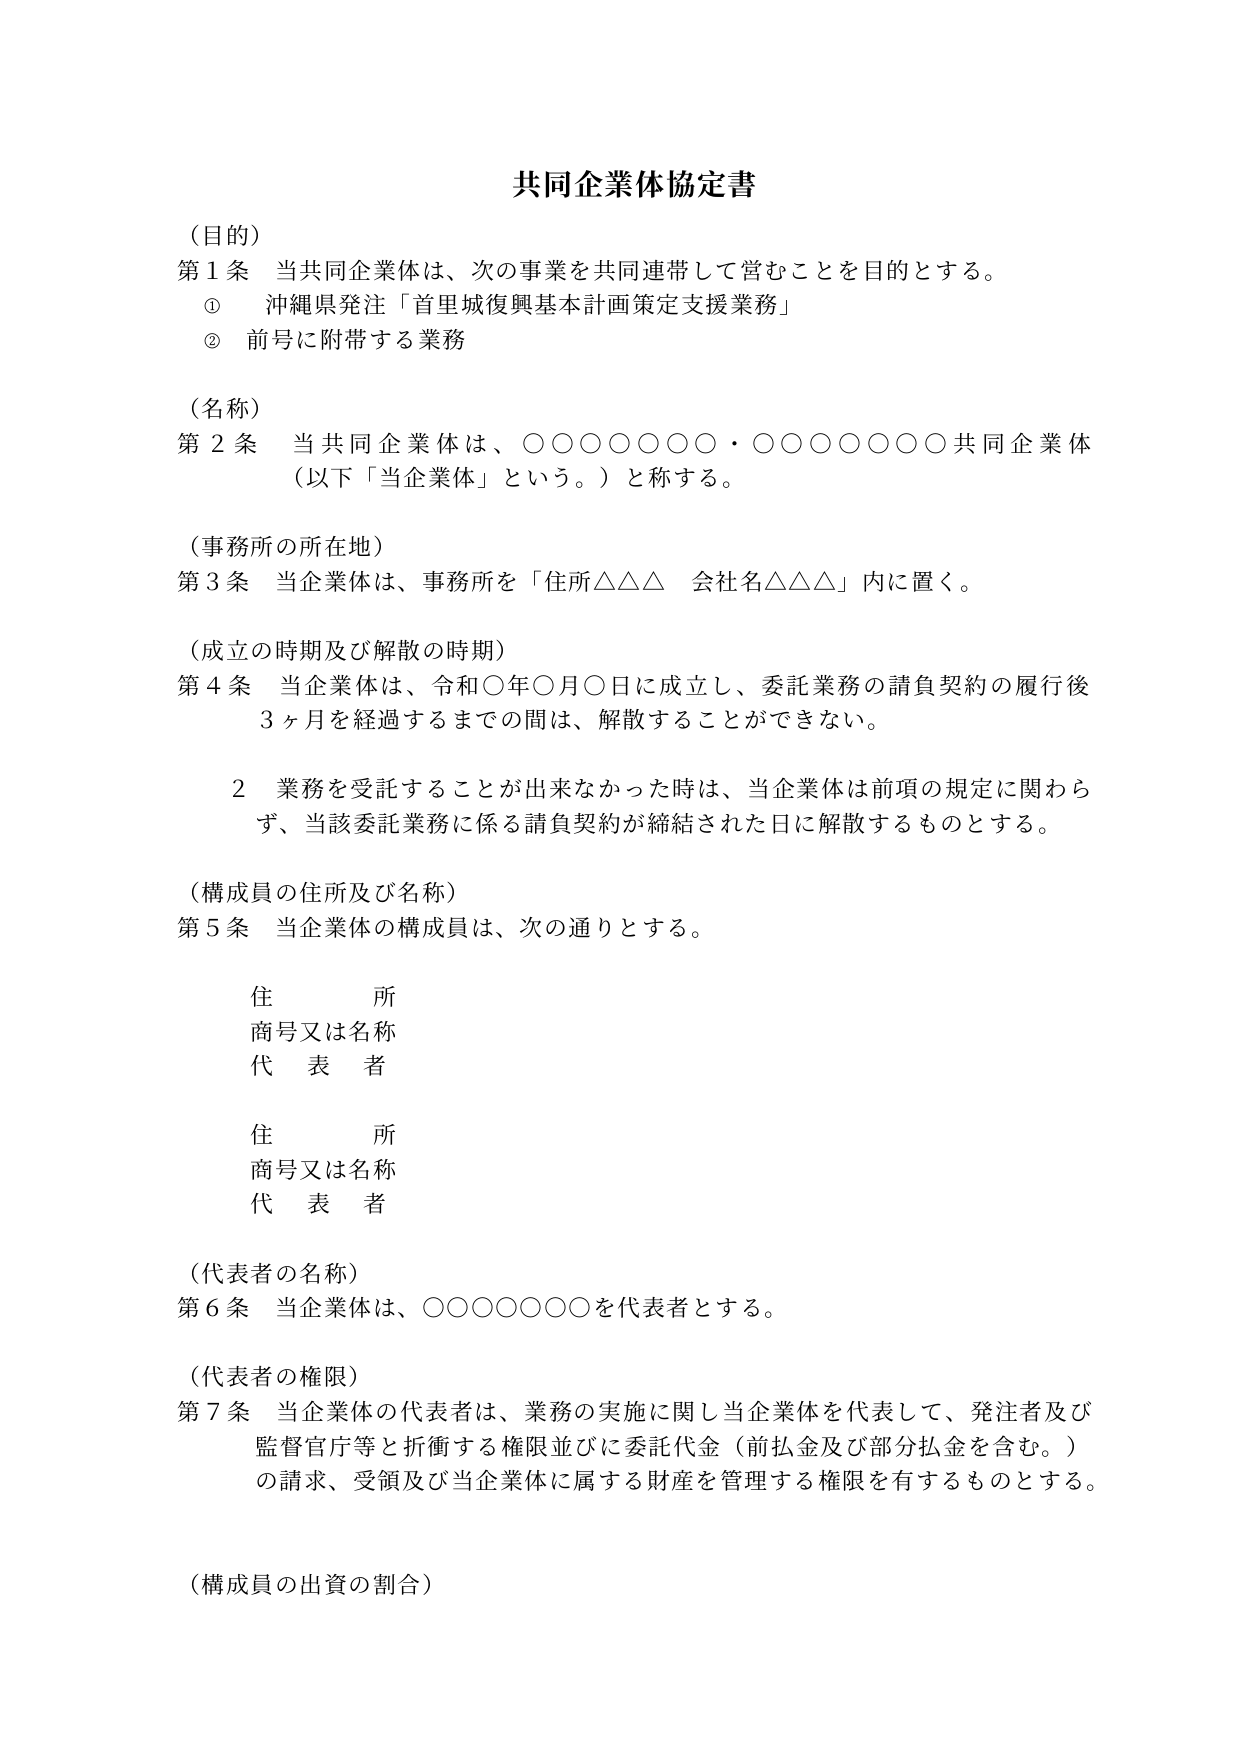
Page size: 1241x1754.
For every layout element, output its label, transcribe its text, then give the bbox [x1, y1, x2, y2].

text （事務所の所在地） [177, 529, 1092, 563]
text （名称） [177, 390, 1092, 425]
text 商号又は名称 [177, 1013, 1092, 1047]
text 住 所 [177, 978, 1092, 1013]
text （構成員の出資の割合） [177, 1566, 1092, 1601]
list 沖縄県発注「首里城復興基本計画策定支援業務」 [203, 287, 1092, 321]
text 住 所 [177, 1117, 1092, 1151]
text 共同企業体協定書 [177, 148, 1092, 217]
text 商号又は名称 [177, 1151, 1092, 1186]
text ２ 業務を受託することが出来なかった時は、当企業体は前項の規定に関わらず、当該委託業務に係る請負契約が締結された日に解散するものとする。 [177, 771, 1092, 840]
text 第６条 当企業体は、○○○○○○○を代表者とする。 [177, 1289, 1092, 1324]
text 第５条 当企業体の構成員は、次の通りとする。 [177, 909, 1092, 944]
text ② 前号に附帯する業務 [177, 321, 1092, 356]
text （構成員の住所及び名称） [177, 874, 1092, 909]
text （成立の時期及び解散の時期） [177, 632, 1092, 667]
text 第２条 当共同企業体は、○○○○○○○・○○○○○○○共同企業体 （以下「当企業体」という。）と称する。 [177, 425, 1092, 494]
text 第４条 当企業体は、令和○年○月○日に成立し、委託業務の請負契約の履行後３ヶ月を経過するまでの間は、解散することができない。 [177, 667, 1092, 736]
text 代 表 者 [177, 1186, 1092, 1220]
text 第３条 当企業体は、事務所を「住所△△△ 会社名△△△」内に置く。 [177, 563, 1092, 598]
text （代表者の名称） [177, 1255, 1092, 1289]
text （代表者の権限） [177, 1359, 1092, 1393]
text （目的） [177, 217, 1092, 252]
text 代 表 者 [177, 1047, 1092, 1082]
text 第１条 当共同企業体は、次の事業を共同連帯して営むことを目的とする。 [177, 252, 1092, 287]
text 第７条 当企業体の代表者は、業務の実施に関し当企業体を代表して、発注者及び監督官庁等と折衝する権限並びに委託代金（前払金及び部分払金を含む。）の請求、受領及び当企業体に属する財産を管理する権限を有するものとする。 [177, 1393, 1092, 1497]
